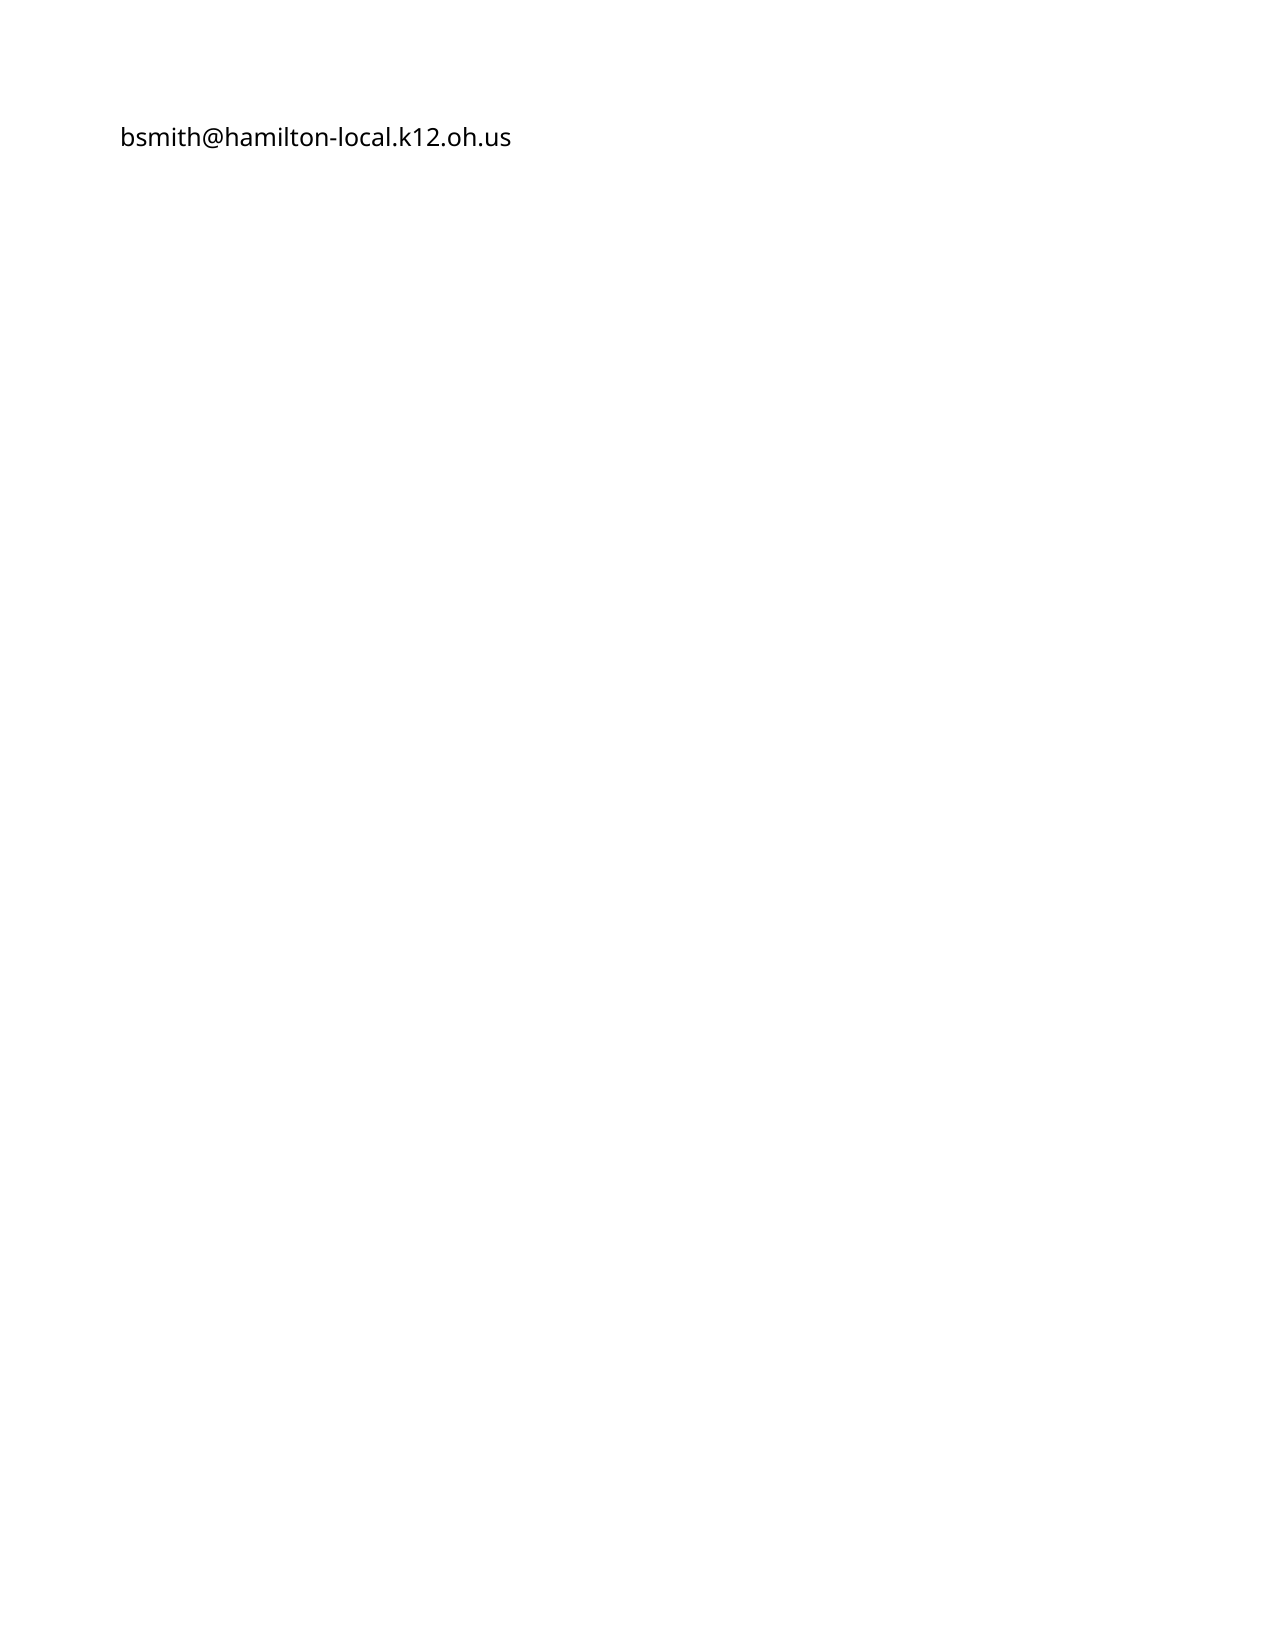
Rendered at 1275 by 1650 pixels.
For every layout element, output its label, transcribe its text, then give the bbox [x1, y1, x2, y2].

text bsmith@hamilton-local.k12.oh.us [120, 120, 1155, 154]
